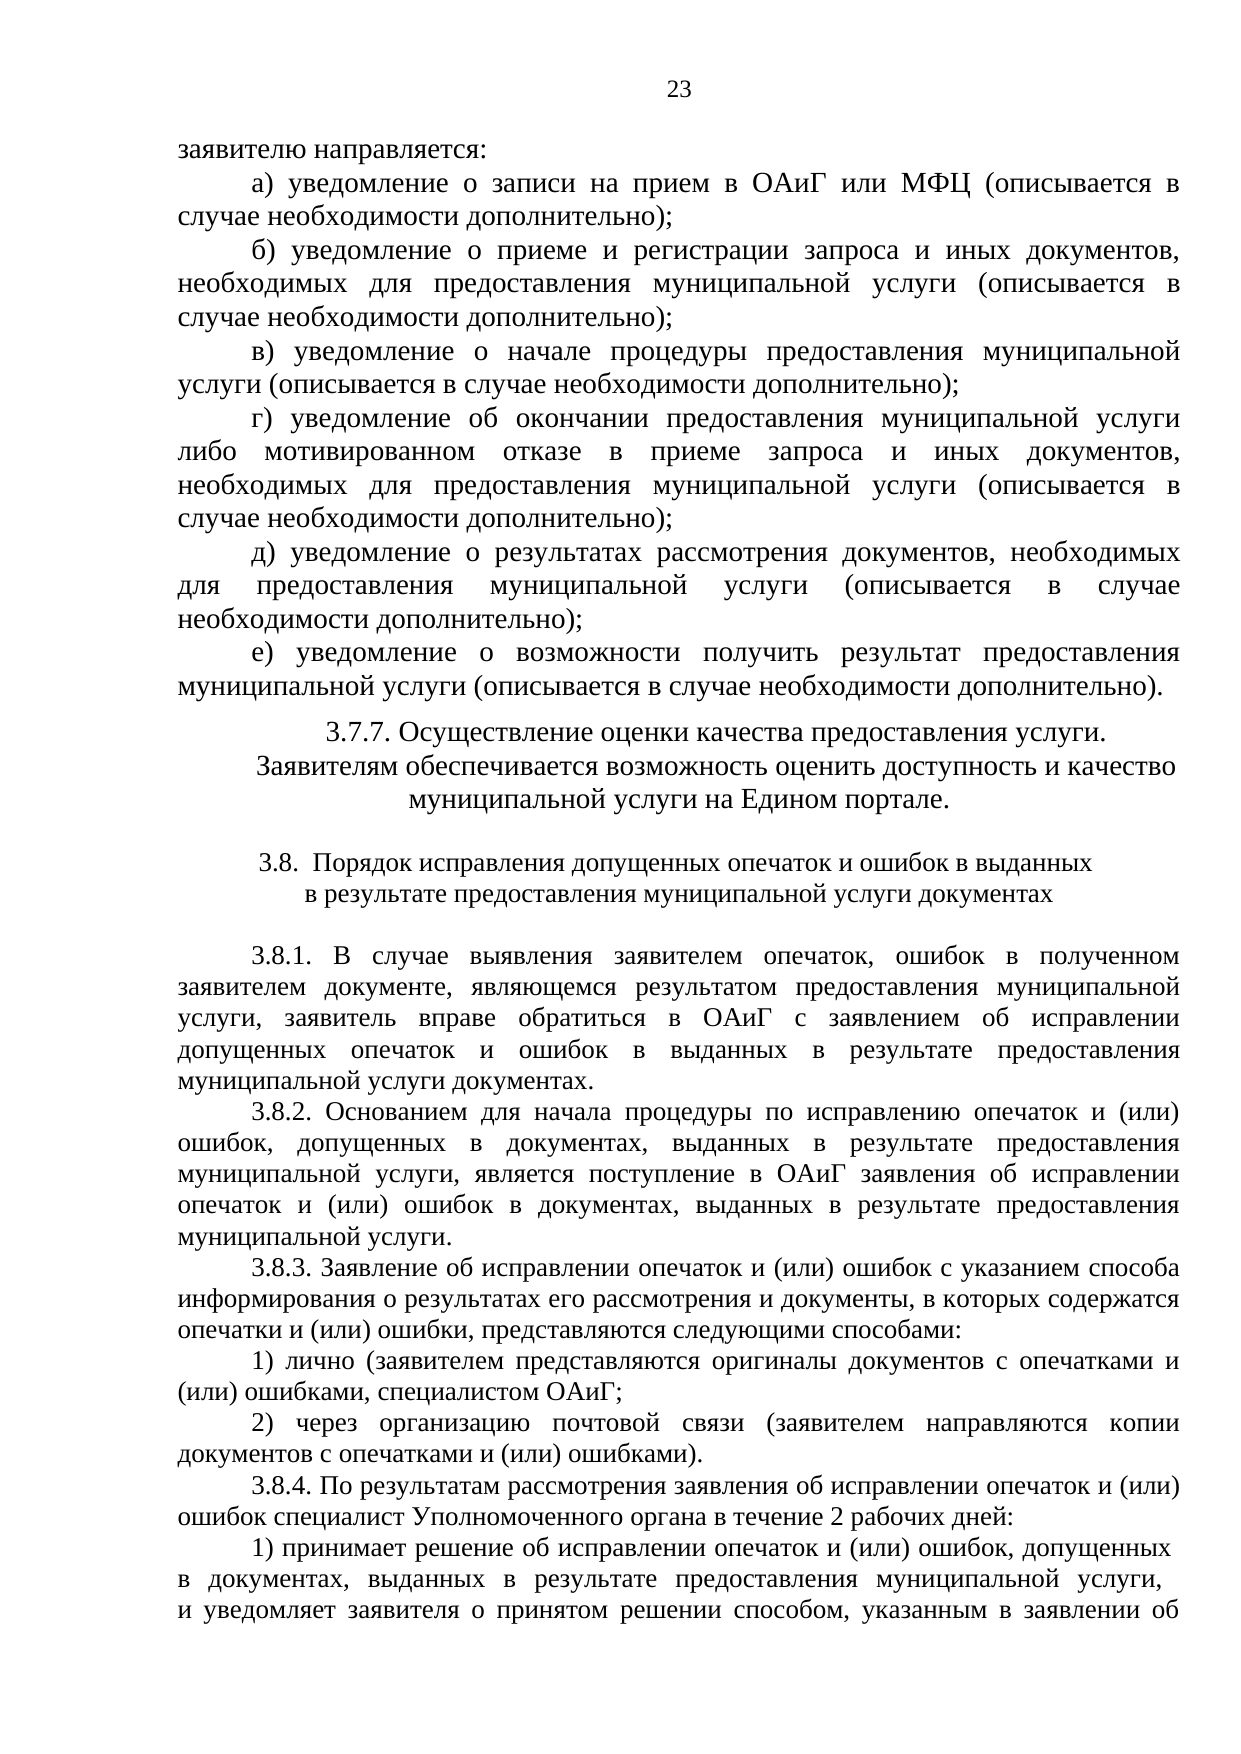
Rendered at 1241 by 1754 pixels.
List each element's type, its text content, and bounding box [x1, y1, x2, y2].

text 3.8.3. Заявление об исправлении опечаток и (или) ошибок с указанием способа информирования о результатах его рассмотрения и документы, в которых содержатся опечатки и (или) ошибки, представляются следующими способами: [177, 1251, 1181, 1344]
text б) уведомление о приеме и регистрации запроса и иных документов, необходимых для предоставления муниципальной услуги (описывается в случае необходимости дополнительно); [177, 232, 1181, 333]
text 1) лично (заявителем представляются оригиналы документов с опечатками и (или) ошибками, специалистом ОАиГ; [177, 1344, 1181, 1406]
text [177, 131, 1181, 165]
text Заявителям обеспечивается возможность оценить доступность и качество муниципальной услуги на Едином портале. [177, 748, 1181, 815]
text 3.8. Порядок исправления допущенных опечаток и ошибок в выданных в результате предоставления муниципальной услуги документах [177, 846, 1181, 908]
text в) уведомление о начале процедуры предоставления муниципальной услуги (описывается в случае необходимости дополнительно); [177, 333, 1181, 400]
text 3.7.7. Осуществление оценки качества предоставления услуги. [177, 714, 1181, 748]
text г) уведомление об окончании предоставления муниципальной услуги либо мотивированном отказе в приеме запроса и иных документов, необходимых для предоставления муниципальной услуги (описывается в случае необходимости дополнительно); [177, 400, 1181, 534]
text 3.8.4. По результатам рассмотрения заявления об исправлении опечаток и (или) ошибок специалист Уполномоченного органа в течение 2 рабочих дней: [177, 1469, 1181, 1531]
text 3.8.1. В случае выявления заявителем опечаток, ошибок в полученном заявителем документе, являющемся результатом предоставления муниципальной услуги, заявитель вправе обратиться в ОАиГ с заявлением об исправлении допущенных опечаток и ошибок в выданных в результате предоставления муниципальной услуги документах. [177, 939, 1181, 1095]
text а) уведомление о записи на прием в ОАиГ или МФЦ (описывается в случае необходимости дополнительно); [177, 165, 1181, 232]
text е) уведомление о возможности получить результат предоставления муниципальной услуги (описывается в случае необходимости дополнительно). [177, 634, 1181, 702]
text 3.8.2. Основанием для начала процедуры по исправлению опечаток и (или) ошибок, допущенных в документах, выданных в результате предоставления муниципальной услуги, является поступление в ОАиГ заявления об исправлении опечаток и (или) ошибок в документах, выданных в результате предоставления муниципальной услуги. [177, 1095, 1181, 1251]
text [177, 1531, 1181, 1624]
text д) уведомление о результатах рассмотрения документов, необходимых для предоставления муниципальной услуги (описывается в случае необходимости дополнительно); [177, 534, 1181, 634]
text 2) через организацию почтовой связи (заявителем направляются копии документов с опечатками и (или) ошибками). [177, 1406, 1181, 1469]
